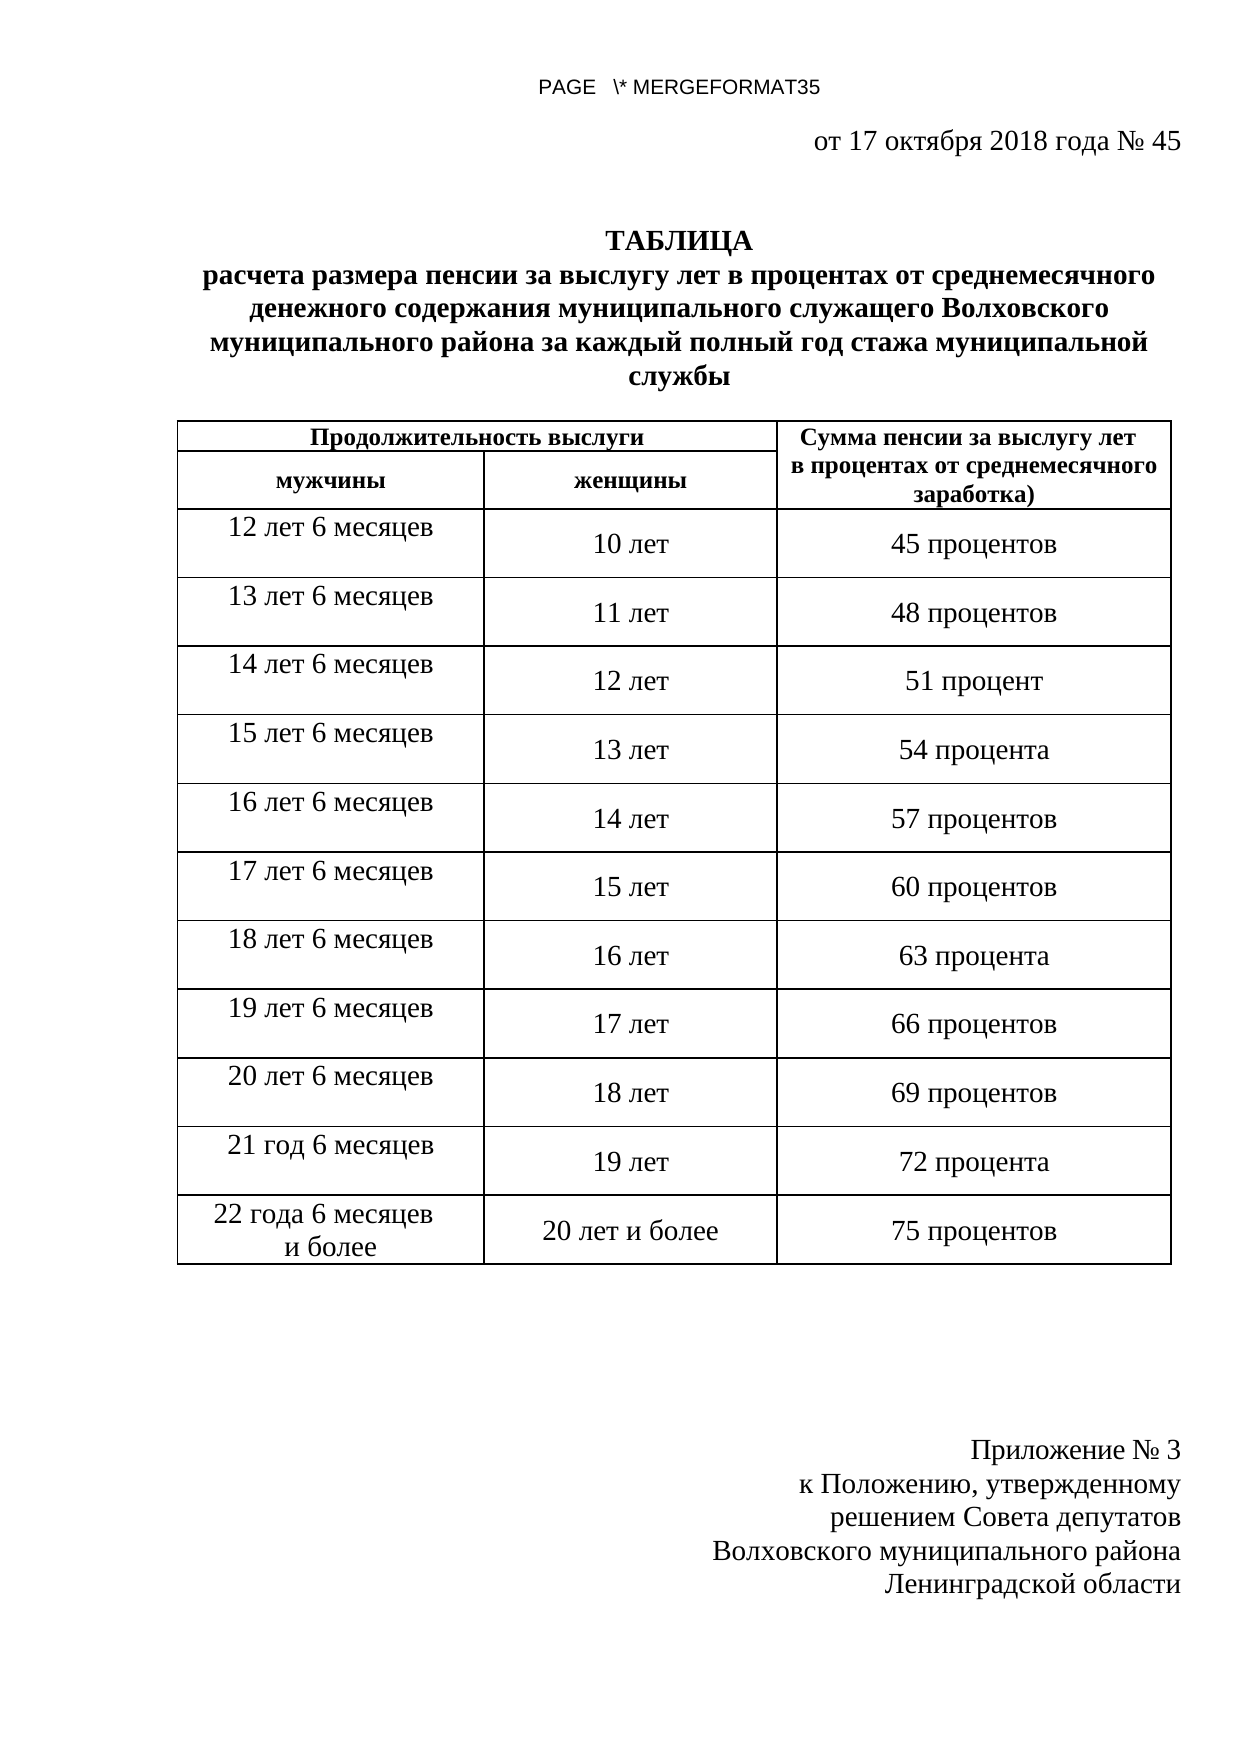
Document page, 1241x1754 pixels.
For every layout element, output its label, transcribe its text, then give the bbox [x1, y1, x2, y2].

table_cell 57 процентов [778, 784, 1170, 851]
table_cell 16 лет [485, 921, 776, 988]
table_header Продолжительность выслуги [178, 422, 776, 450]
text ТАБЛИЦА [177, 223, 1181, 257]
table_cell 15 лет 6 месяцев [178, 715, 483, 782]
table_cell 75 процентов [778, 1196, 1170, 1263]
text Приложение № 3 [177, 1432, 1181, 1466]
table_cell 14 лет 6 месяцев [178, 647, 483, 714]
table_cell женщины [485, 452, 776, 508]
table_cell 16 лет 6 месяцев [178, 784, 483, 851]
table_cell 60 процентов [778, 853, 1170, 920]
table_cell 22 года 6 месяцев и более [178, 1196, 483, 1263]
table_cell 14 лет [485, 784, 776, 851]
table_cell 45 процентов [778, 510, 1170, 576]
table_header Сумма пенсии за выслугу лет в процентах от среднемесячного заработка) [778, 422, 1170, 508]
table_cell 20 лет и более [485, 1196, 776, 1263]
text Волховского муниципального района [177, 1533, 1181, 1566]
table_cell 13 лет [485, 715, 776, 782]
table_cell 12 лет [485, 647, 776, 714]
text расчета размера пенсии за выслугу лет в процентах от среднемесячного денежного содержания муниципального служащего Волховского муниципального района за каждый полный год стажа муниципальной службы [177, 257, 1181, 391]
table_cell 20 лет 6 месяцев [178, 1059, 483, 1126]
table_cell 18 лет 6 месяцев [178, 921, 483, 988]
text от 17 октября 2018 года № 45 [177, 123, 1181, 156]
table_cell 72 процента [778, 1127, 1170, 1194]
table_cell 19 лет [485, 1127, 776, 1194]
table_cell 13 лет 6 месяцев [178, 578, 483, 645]
table_cell 10 лет [485, 510, 776, 576]
text решением Совета депутатов [177, 1499, 1181, 1533]
table_cell 17 лет [485, 990, 776, 1057]
table_cell мужчины [178, 452, 483, 508]
table_cell 21 год 6 месяцев [178, 1127, 483, 1194]
table_cell 54 процента [778, 715, 1170, 782]
text к Положению, утвержденному [177, 1466, 1181, 1499]
table_cell 48 процентов [778, 578, 1170, 645]
table_cell 19 лет 6 месяцев [178, 990, 483, 1057]
table_cell 69 процентов [778, 1059, 1170, 1126]
table_cell 51 процент [778, 647, 1170, 714]
text Ленинградской области [177, 1566, 1181, 1600]
table_cell 15 лет [485, 853, 776, 920]
table_cell 17 лет 6 месяцев [178, 853, 483, 920]
table_cell 66 процентов [778, 990, 1170, 1057]
table_cell 11 лет [485, 578, 776, 645]
table_cell 12 лет 6 месяцев [178, 510, 483, 576]
table_cell 63 процента [778, 921, 1170, 988]
table_cell 18 лет [485, 1059, 776, 1126]
